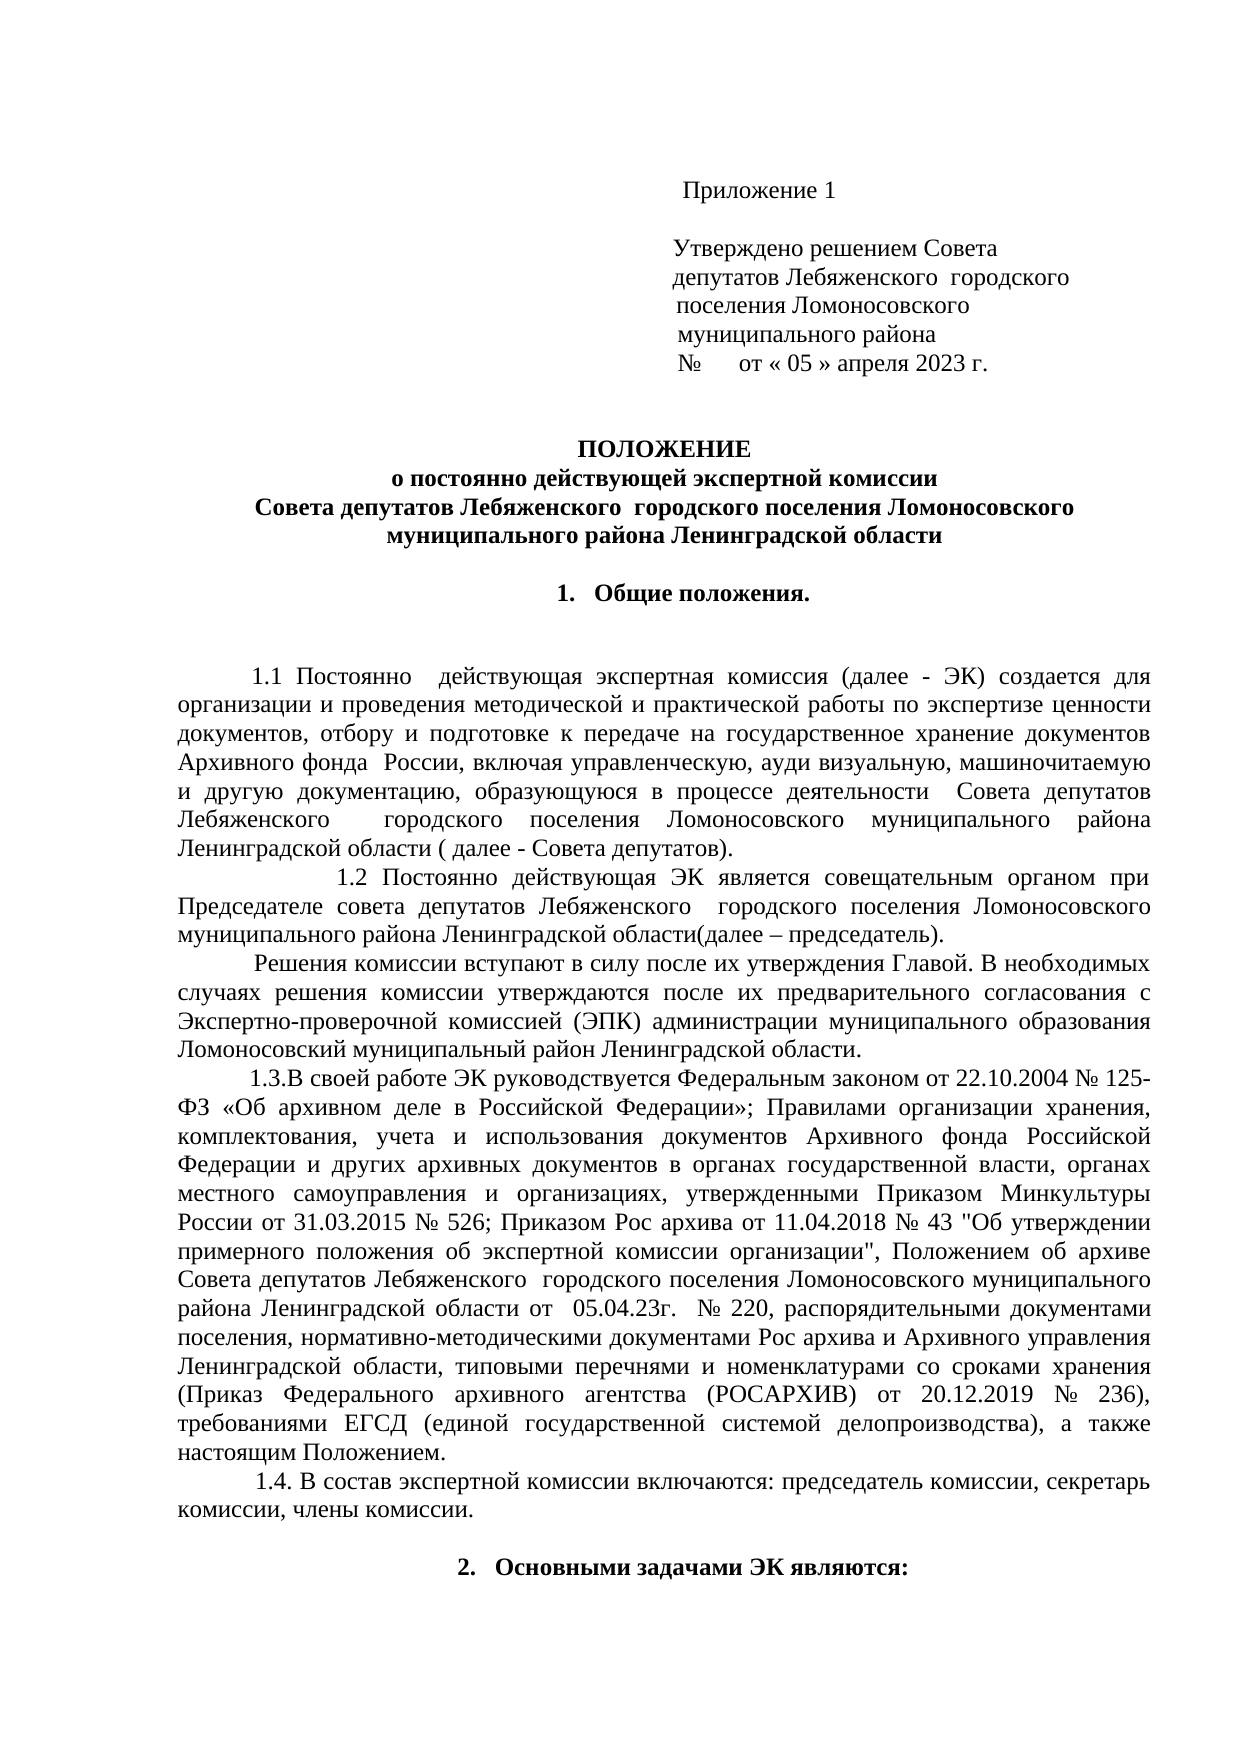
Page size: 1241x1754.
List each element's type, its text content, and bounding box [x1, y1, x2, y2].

text 1.2 Постоянно действующая ЭК является совещательным органом при Председателе совета депутатов Лебяженского городского поселения Ломоносовского муниципального района Ленинградской области(далее – председатель). [177, 862, 1152, 948]
text о постоянно действующей экспертной комиссии [177, 463, 1152, 492]
text 1.1 Постоянно действующая экспертная комиссия (далее - ЭК) создается для организации и проведения методической и практической работы по экспертизе ценности документов, отбору и подготовке к передаче на государственное хранение документов Архивного фонда России, включая управленческую, ауди визуальную, машиночитаемую и другую документацию, образующуюся в процессе деятельности Совета депутатов Лебяженского городского поселения Ломоносовского муниципального района Ленинградской области ( далее - Совета депутатов). [177, 661, 1152, 862]
title Приложение 1 [620, 176, 1152, 204]
title Утверждено решением Совета депутатов Лебяженского городского [672, 233, 1152, 291]
text Совета депутатов Лебяженского городского поселения Ломоносовского муниципального района Ленинградской области [177, 492, 1152, 549]
text Решения комиссии вступают в силу после их утверждения Главой. В необходимых случаях решения комиссии утверждаются после их предварительного согласования с Экспертно-проверочной комиссией (ЭПК) администрации муниципального образования Ломоносовский муниципальный район Ленинградской области. [177, 948, 1152, 1063]
list Основными задачами ЭК являются: [215, 1552, 1152, 1581]
list Общие положения. [215, 578, 1152, 607]
title муниципального района [177, 319, 1152, 348]
title № от « 05 » апреля 2023 г. [177, 348, 1152, 377]
text 1.3.В своей работе ЭК руководствуется Федеральным законом от 22.10.2004 № 125-ФЗ «Об архивном деле в Российской Федерации»; Правилами организации хранения, комплектования, учета и использования документов Архивного фонда Российской Федерации и других архивных документов в органах государственной власти, органах местного самоуправления и организациях, утвержденными Приказом Минкультуры России от 31.03.2015 № 526; Приказом Рос архива от 11.04.2018 № 43 "Об утверждении примерного положения об экспертной комиссии организации", Положением об архиве Совета депутатов Лебяженского городского поселения Ломоносовского муниципального района Ленинградской области от 05.04.23г. № 220, распорядительными документами поселения, нормативно-методическими документами Рос архива и Архивного управления Ленинградской области, типовыми перечнями и номенклатурами со сроками хранения (Приказ Федерального архивного агентства (РОСАРХИВ) от 20.12.2019 № 236), требованиями ЕГСД (единой государственной системой делопроизводства), а также настоящим Положением. [177, 1063, 1152, 1466]
text ПОЛОЖЕНИЕ [177, 434, 1152, 463]
title поселения Ломоносовского [177, 291, 1152, 319]
text 1.4. В состав экспертной комиссии включаются: председатель комиссии, секретарь комиссии, члены комиссии. [177, 1466, 1152, 1523]
